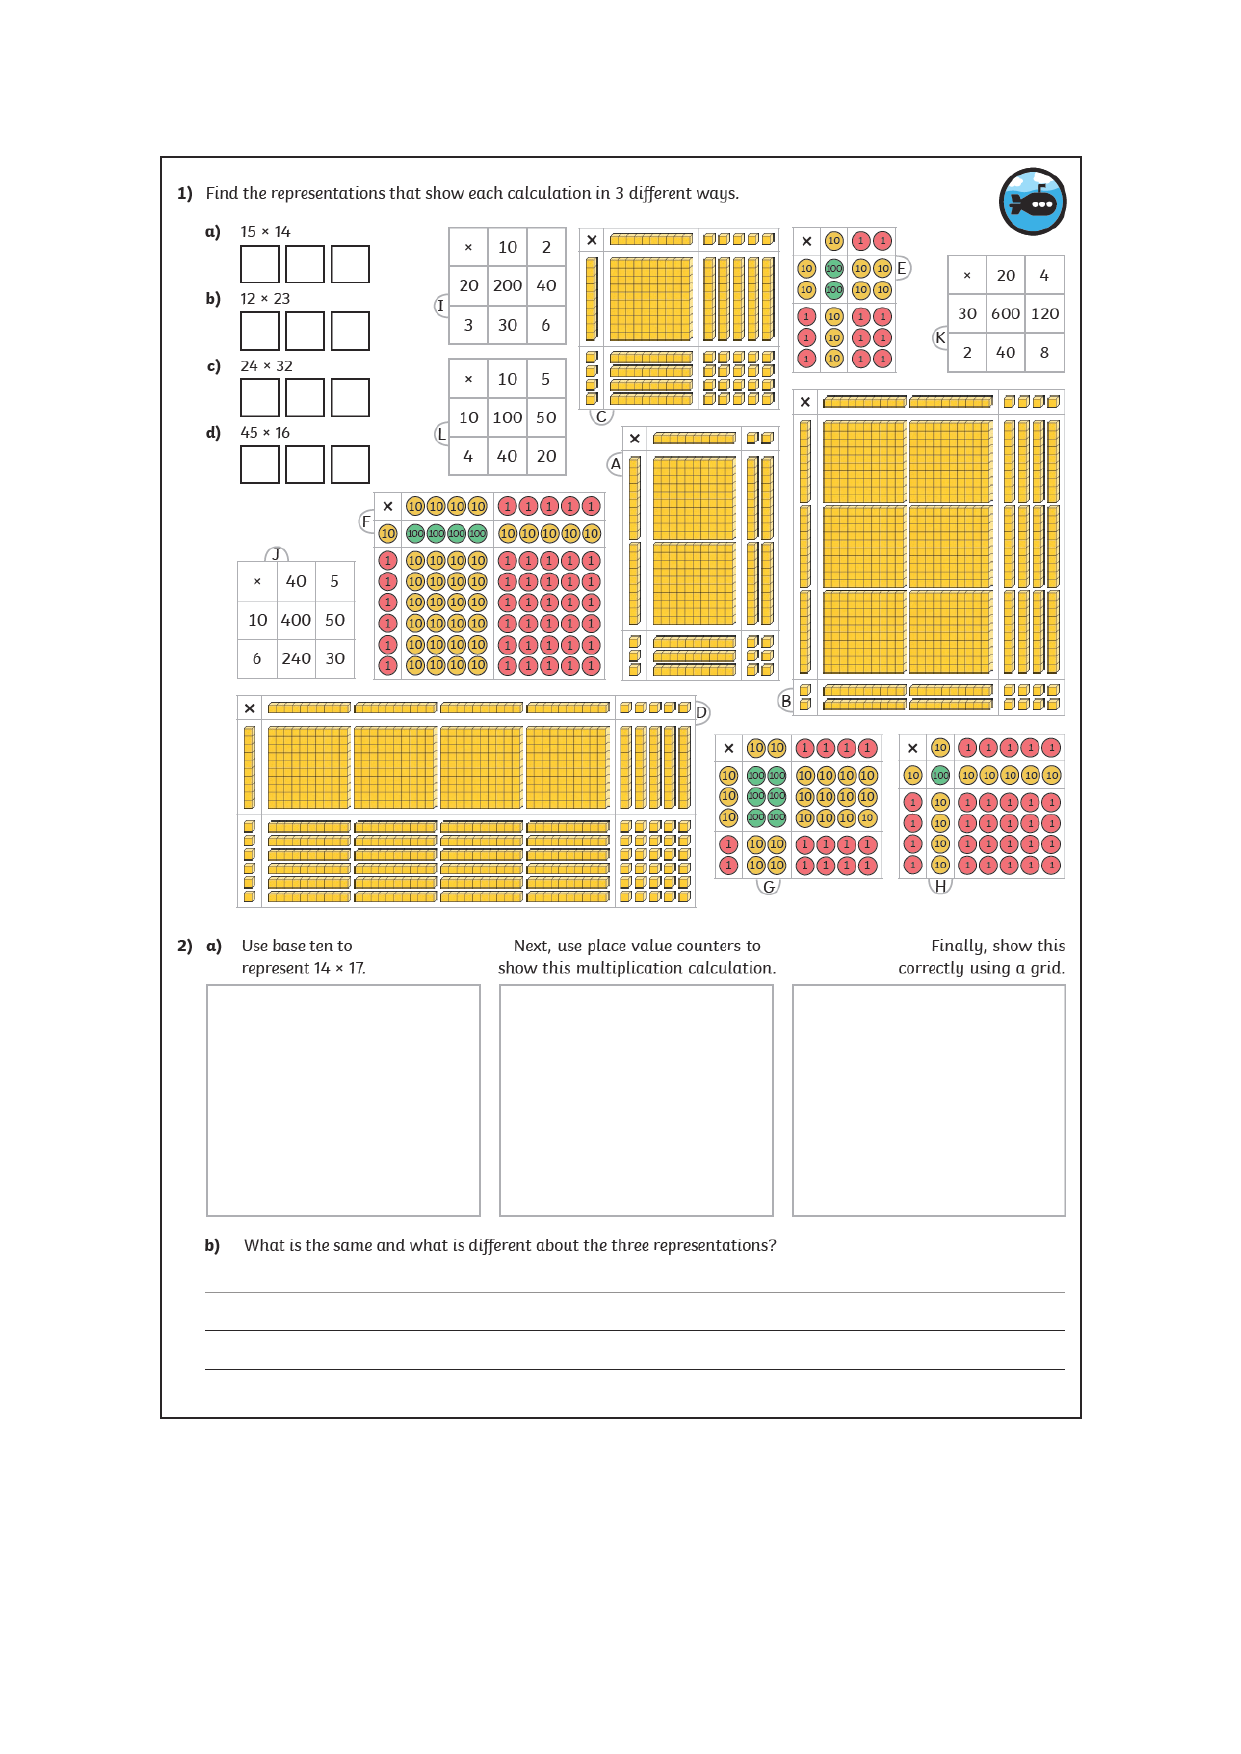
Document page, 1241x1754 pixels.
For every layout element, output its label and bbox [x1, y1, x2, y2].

picture [150, 150, 1091, 1426]
